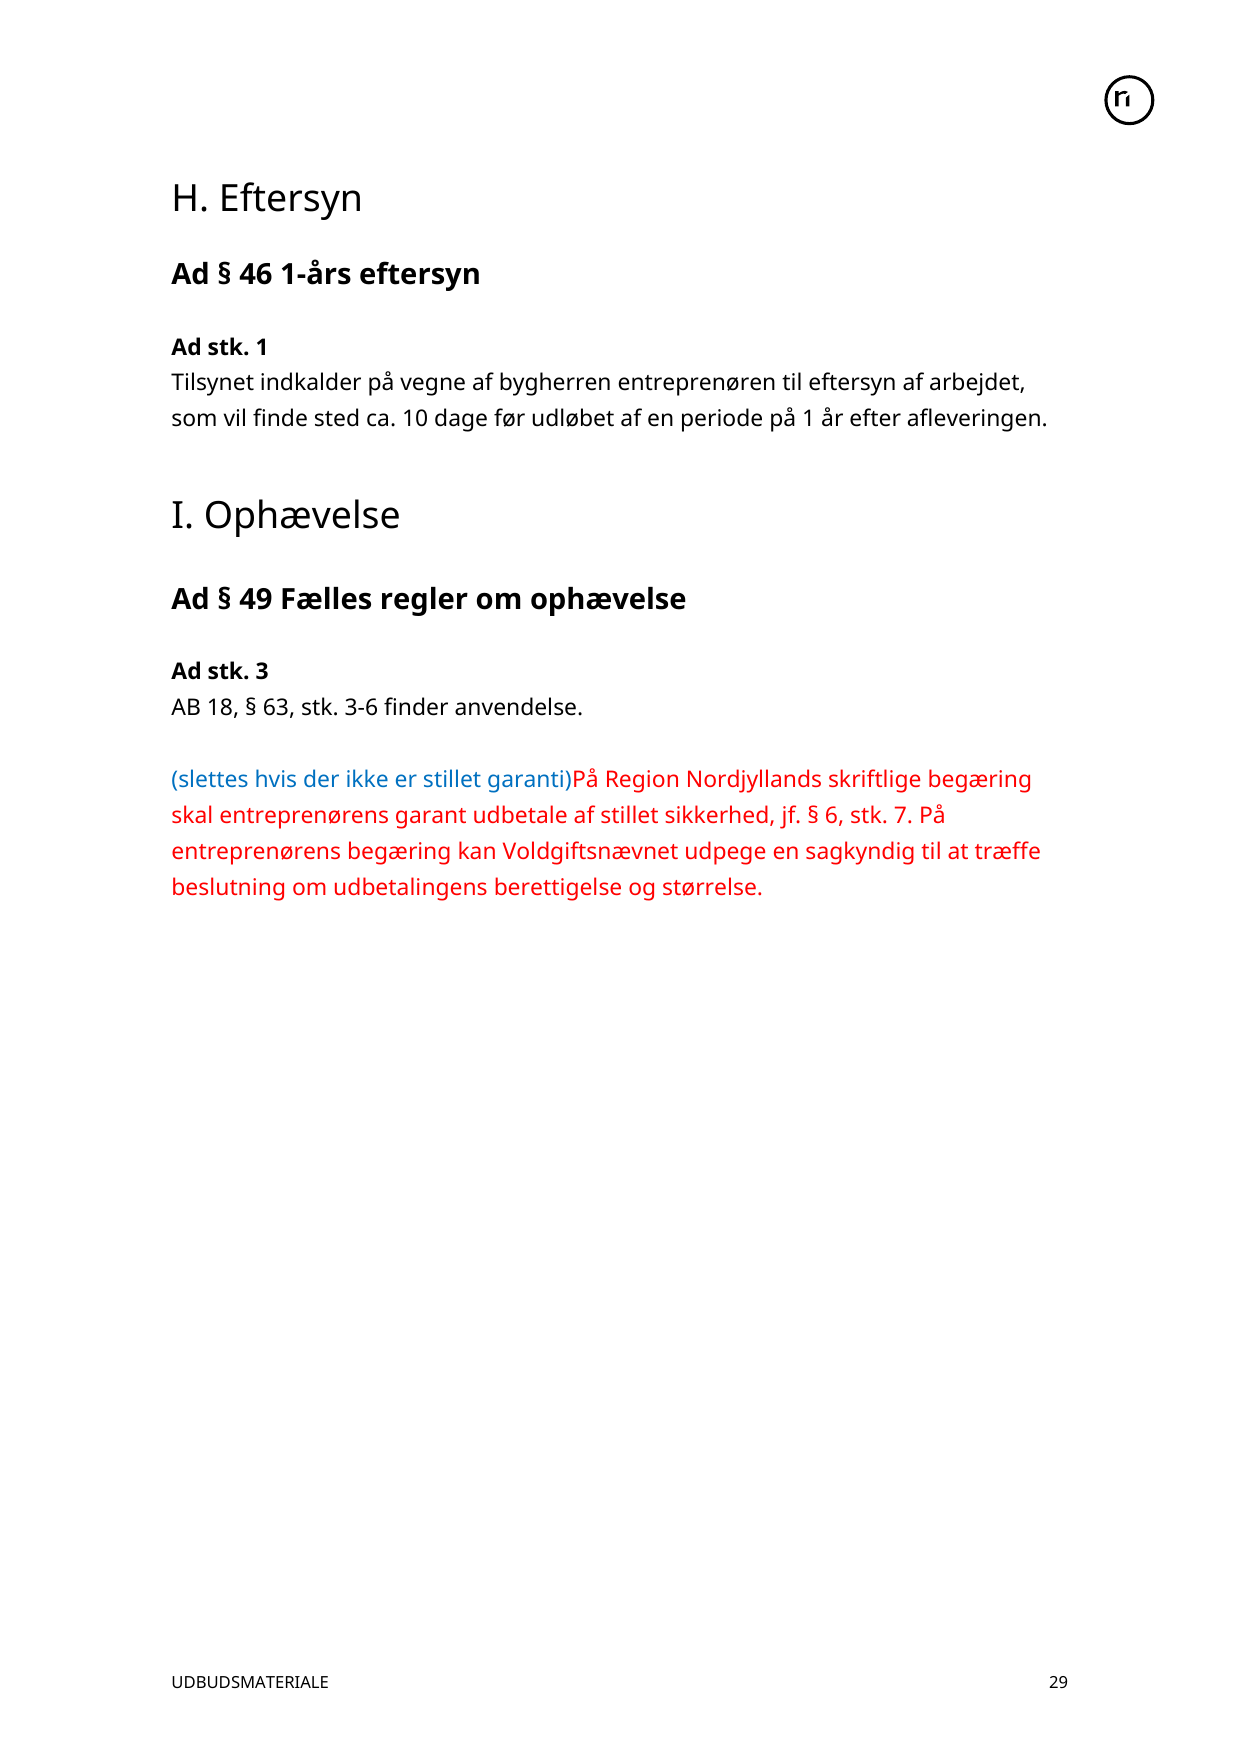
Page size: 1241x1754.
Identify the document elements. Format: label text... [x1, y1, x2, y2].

text Ad stk. 1 [171, 330, 1069, 362]
subtitle I. Ophævelse [171, 488, 1069, 539]
subtitle Ad § 49 Fælles regler om ophævelse [171, 578, 1069, 618]
text Ad stk. 3 [171, 655, 1069, 686]
subtitle Ad § 46 1-års eftersyn [171, 253, 1069, 293]
subtitle H. Eftersyn [171, 171, 1069, 222]
text (slettes hvis der ikke er stillet garanti)På Region Nordjyllands skriftlige begæring skal entreprenørens garant udbetale af stillet sikkerhed, jf. § 6, stk. 7. På entreprenørens begæring kan Voldgiftsnævnet udpege en sagkyndig til at træffe beslutning om udbetalingens berettigelse og størrelse. [171, 763, 1069, 902]
text Tilsynet indkalder på vegne af bygherren entreprenøren til eftersyn af arbejdet, som vil finde sted ca. 10 dage før udløbet af en periode på 1 år efter afleveringen. [171, 366, 1069, 433]
text AB 18, § 63, stk. 3-6 finder anvendelse. [171, 691, 1069, 722]
